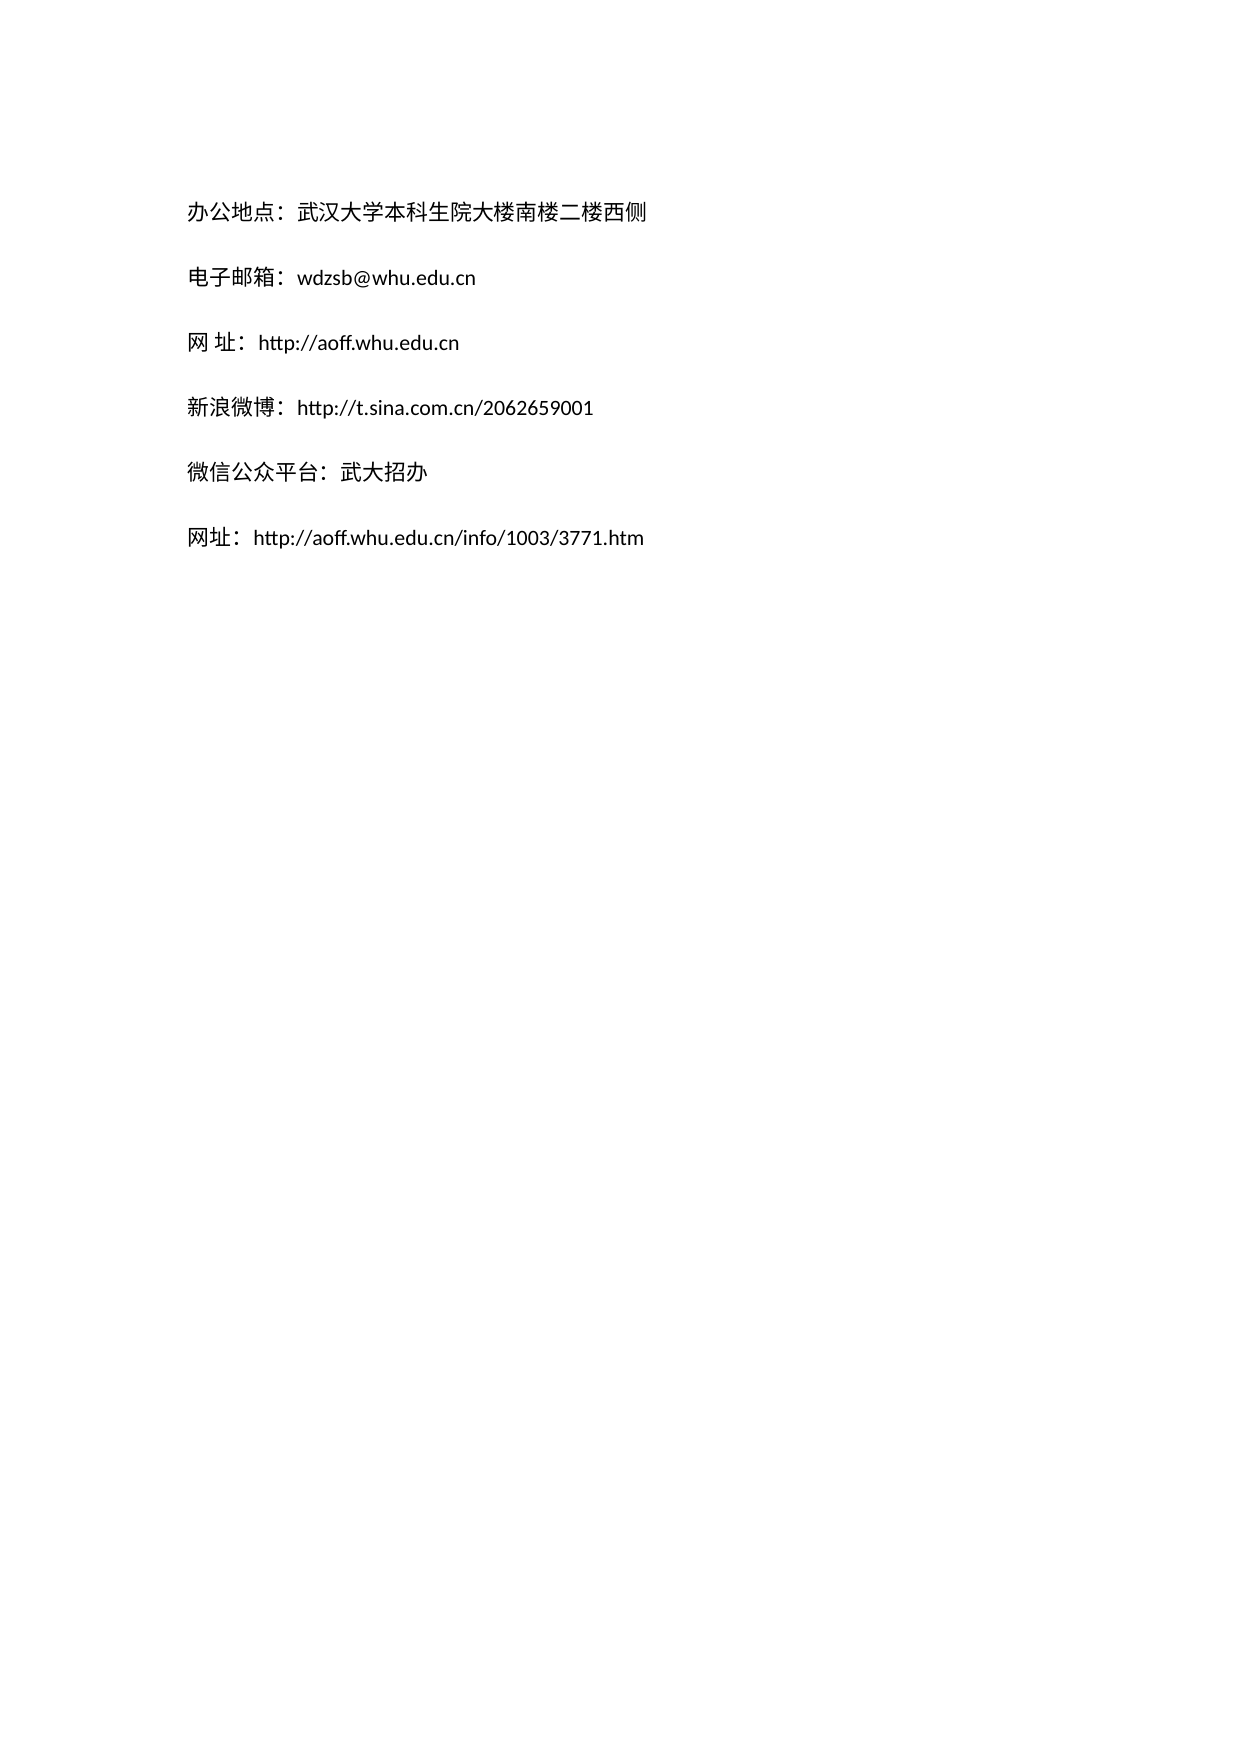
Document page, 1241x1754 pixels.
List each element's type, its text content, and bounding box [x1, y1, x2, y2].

text 办公地点：武汉大学本科生院大楼南楼二楼西侧 [187, 194, 1053, 227]
text 网 址：http://aoff.whu.edu.cn [187, 324, 1053, 357]
text 电子邮箱：wdzsb@whu.edu.cn [187, 259, 1053, 292]
text 新浪微博：http://t.sina.com.cn/2062659001 [187, 389, 1053, 422]
text 微信公众平台：武大招办 网址：http://aoff.whu.edu.cn/info/1003/3771.htm [187, 454, 1053, 552]
